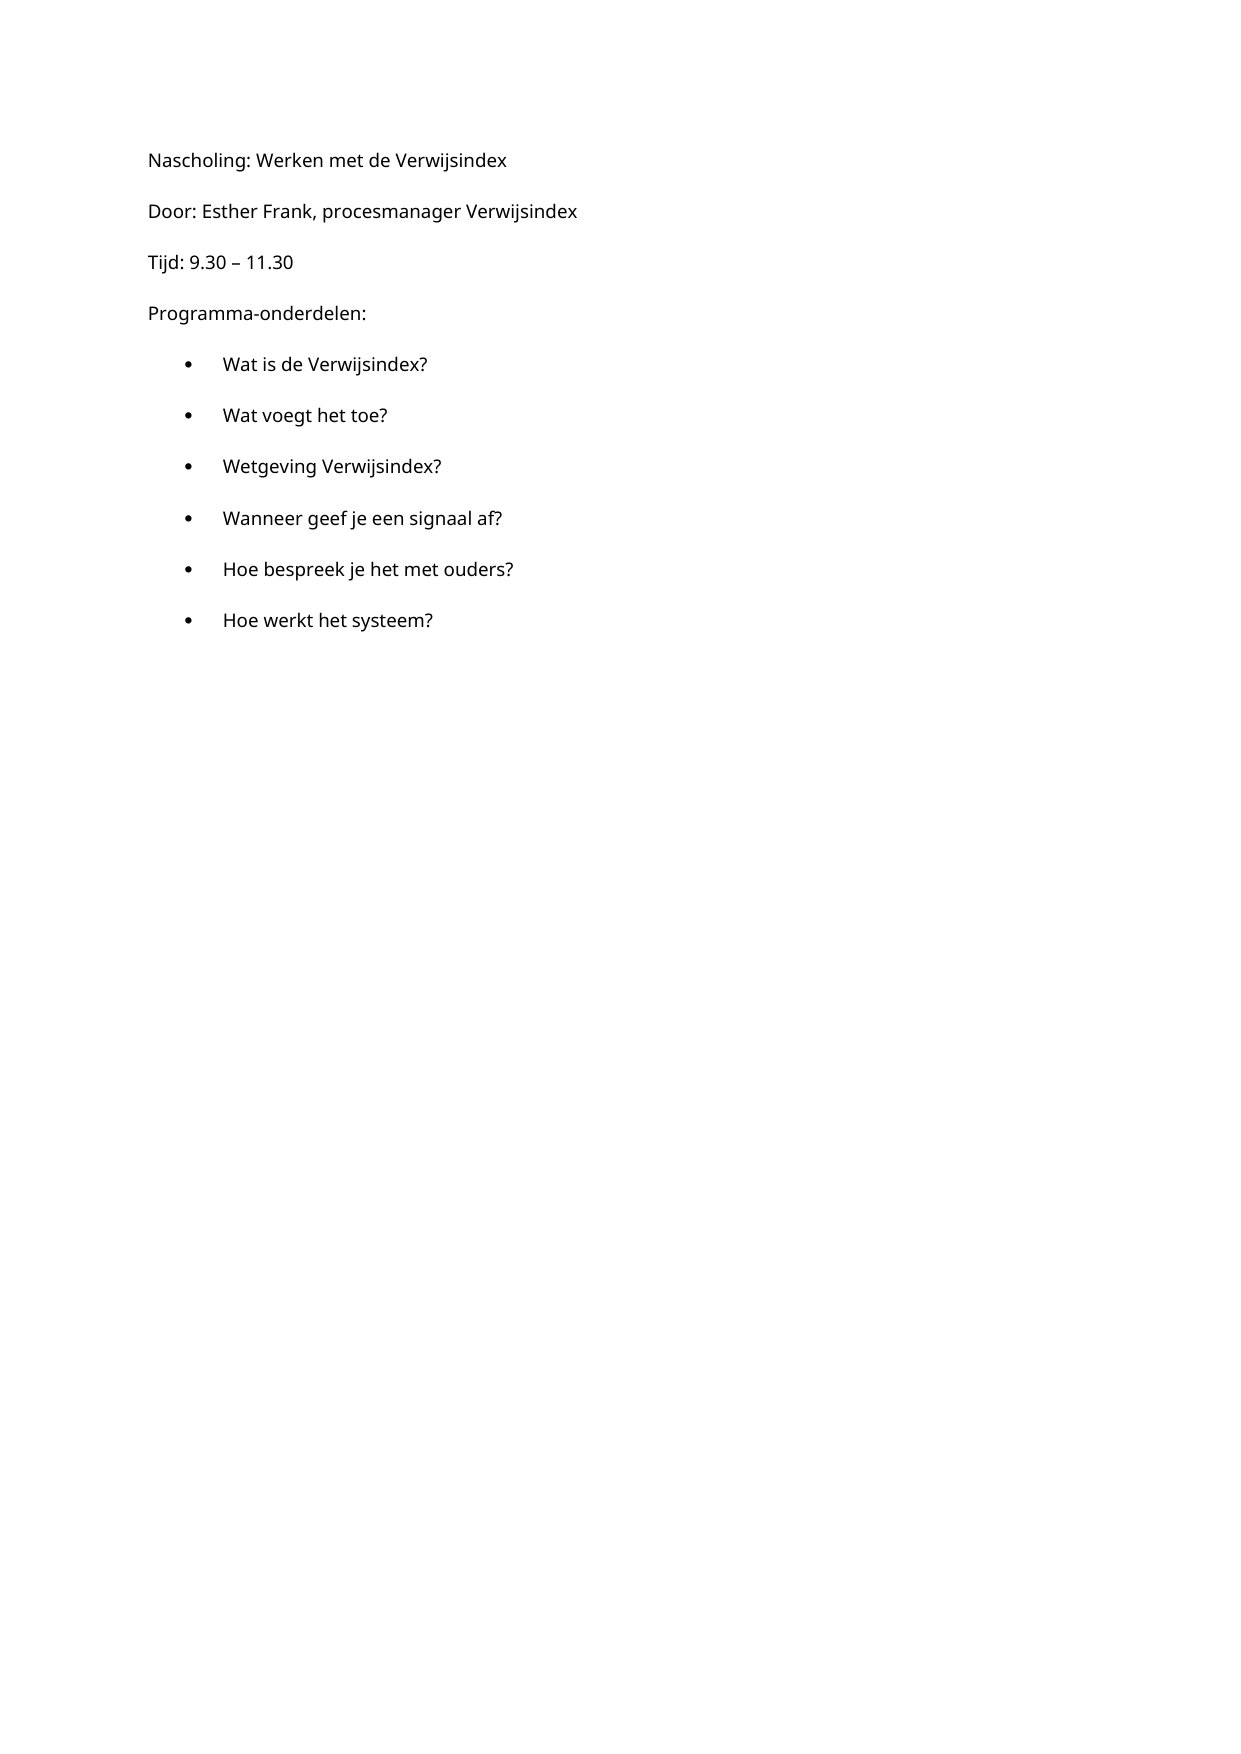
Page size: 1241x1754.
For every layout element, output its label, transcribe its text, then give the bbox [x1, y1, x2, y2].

text Programma-onderdelen: [148, 301, 1093, 326]
list Hoe werkt het systeem? [185, 607, 1093, 632]
text Door: Esther Frank, procesmanager Verwijsindex [148, 199, 1093, 224]
text Tijd: 9.30 – 11.30 [148, 250, 1093, 275]
list Wat is de Verwijsindex? [185, 352, 1093, 377]
list Hoe bespreek je het met ouders? [185, 556, 1093, 581]
list Wat voegt het toe? [185, 403, 1093, 428]
list Wanneer geef je een signaal af? [185, 505, 1093, 530]
text Nascholing: Werken met de Verwijsindex [148, 148, 1093, 173]
list Wetgeving Verwijsindex? [185, 454, 1093, 479]
